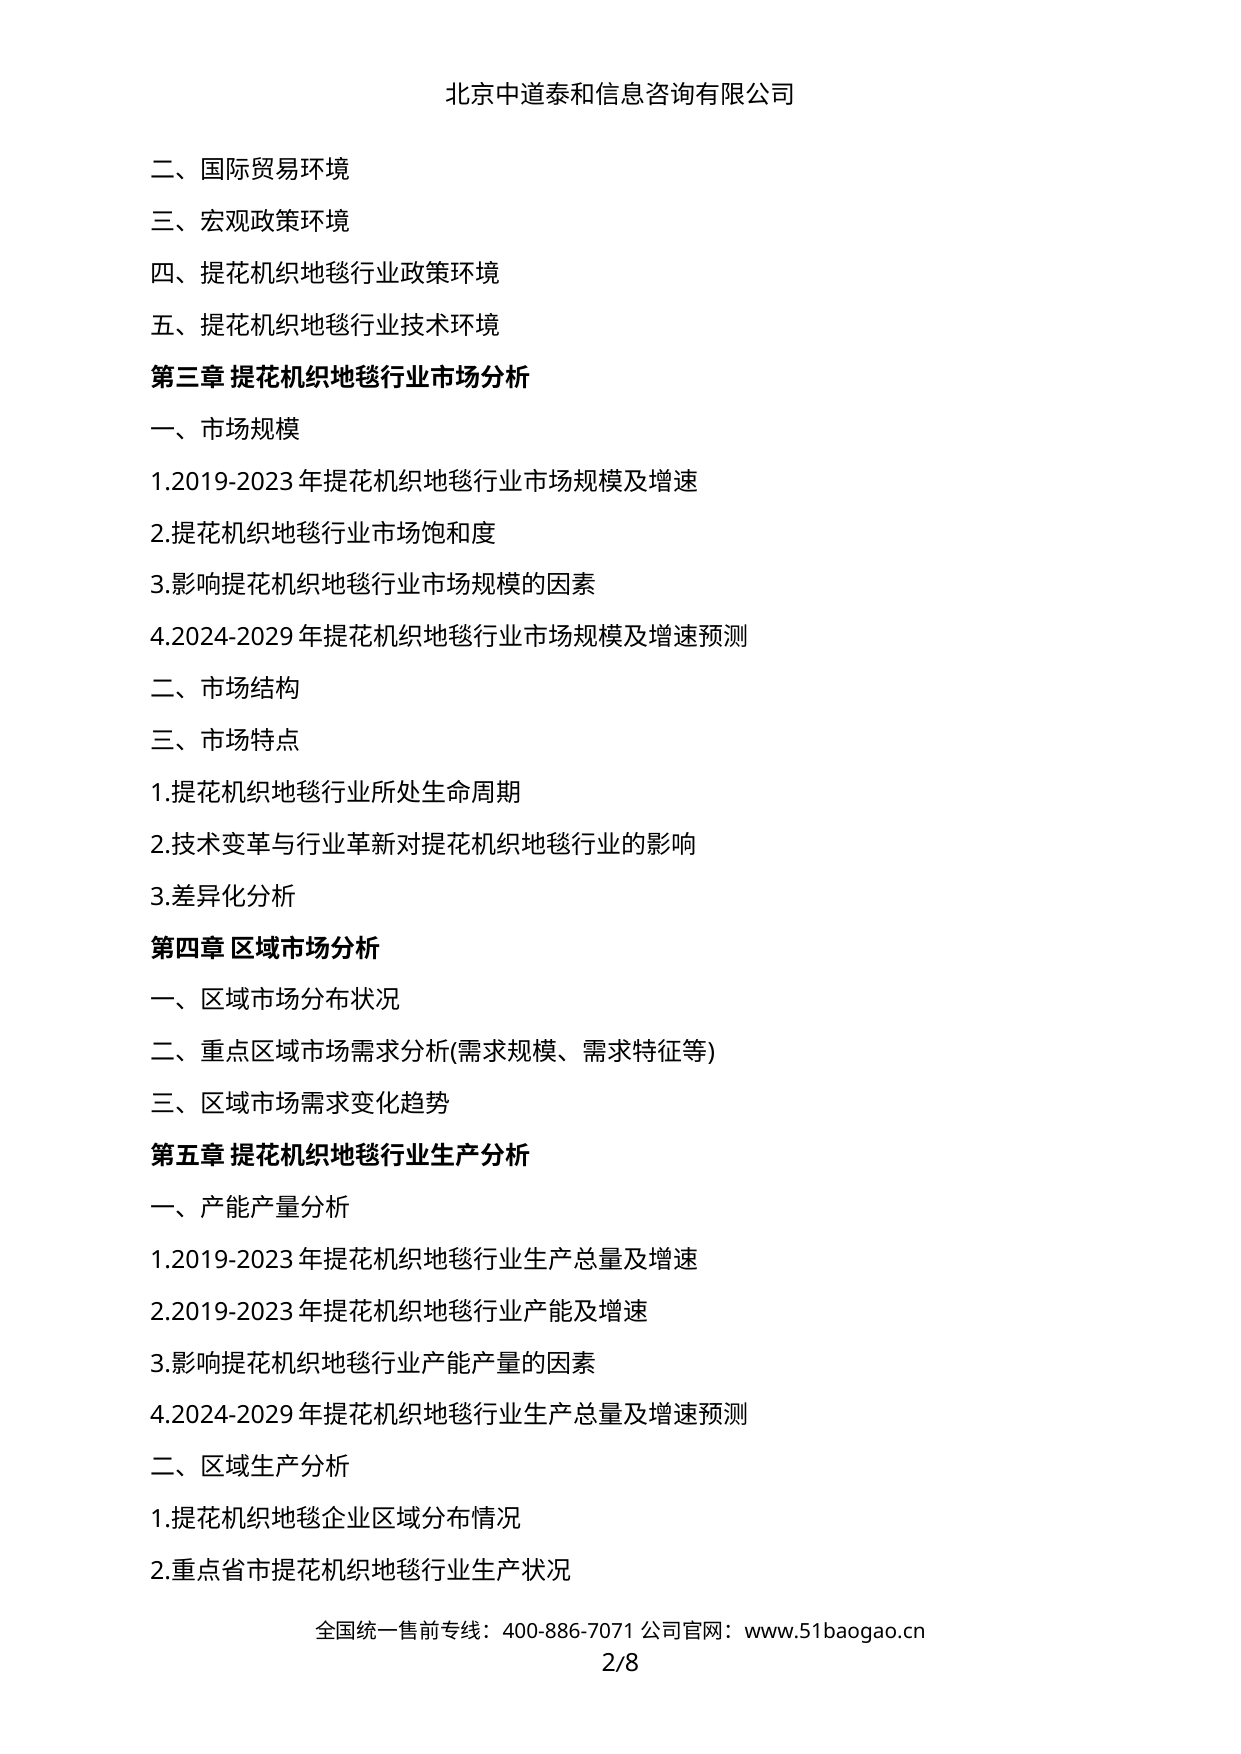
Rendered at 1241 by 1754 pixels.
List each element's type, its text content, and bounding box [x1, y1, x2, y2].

text 3.差异化分析 [150, 876, 1090, 912]
text 第四章 区域市场分析 [150, 928, 1090, 964]
text 二、市场结构 [150, 669, 1090, 705]
text 第三章 提花机织地毯行业市场分析 [150, 357, 1090, 394]
text 1.提花机织地毯行业所处生命周期 [150, 772, 1090, 809]
text 2.2019-2023年提花机织地毯行业产能及增速 [150, 1291, 1090, 1327]
text 三、宏观政策环境 [150, 202, 1090, 238]
text 三、区域市场需求变化趋势 [150, 1084, 1090, 1120]
text 1.2019-2023年提花机织地毯行业市场规模及增速 [150, 461, 1090, 497]
text 3.影响提花机织地毯行业市场规模的因素 [150, 565, 1090, 601]
text 二、区域生产分析 [150, 1447, 1090, 1483]
text 三、市场特点 [150, 721, 1090, 757]
text 1.提花机织地毯企业区域分布情况 [150, 1499, 1090, 1535]
text 四、提花机织地毯行业政策环境 [150, 254, 1090, 290]
text 4.2024-2029年提花机织地毯行业生产总量及增速预测 [150, 1395, 1090, 1431]
text 2.重点省市提花机织地毯行业生产状况 [150, 1551, 1090, 1587]
text 五、提花机织地毯行业技术环境 [150, 306, 1090, 342]
text 4.2024-2029年提花机织地毯行业市场规模及增速预测 [150, 617, 1090, 653]
text 二、重点区域市场需求分析(需求规模、需求特征等) [150, 1032, 1090, 1068]
text 3.影响提花机织地毯行业产能产量的因素 [150, 1343, 1090, 1379]
text 一、产能产量分析 [150, 1187, 1090, 1224]
text 第五章 提花机织地毯行业生产分析 [150, 1136, 1090, 1172]
text 一、市场规模 [150, 409, 1090, 446]
text 一、区域市场分布状况 [150, 980, 1090, 1016]
text 2.提花机织地毯行业市场饱和度 [150, 513, 1090, 549]
text 1.2019-2023年提花机织地毯行业生产总量及增速 [150, 1239, 1090, 1276]
text 二、国际贸易环境 [150, 150, 1090, 186]
text 2.技术变革与行业革新对提花机织地毯行业的影响 [150, 824, 1090, 861]
